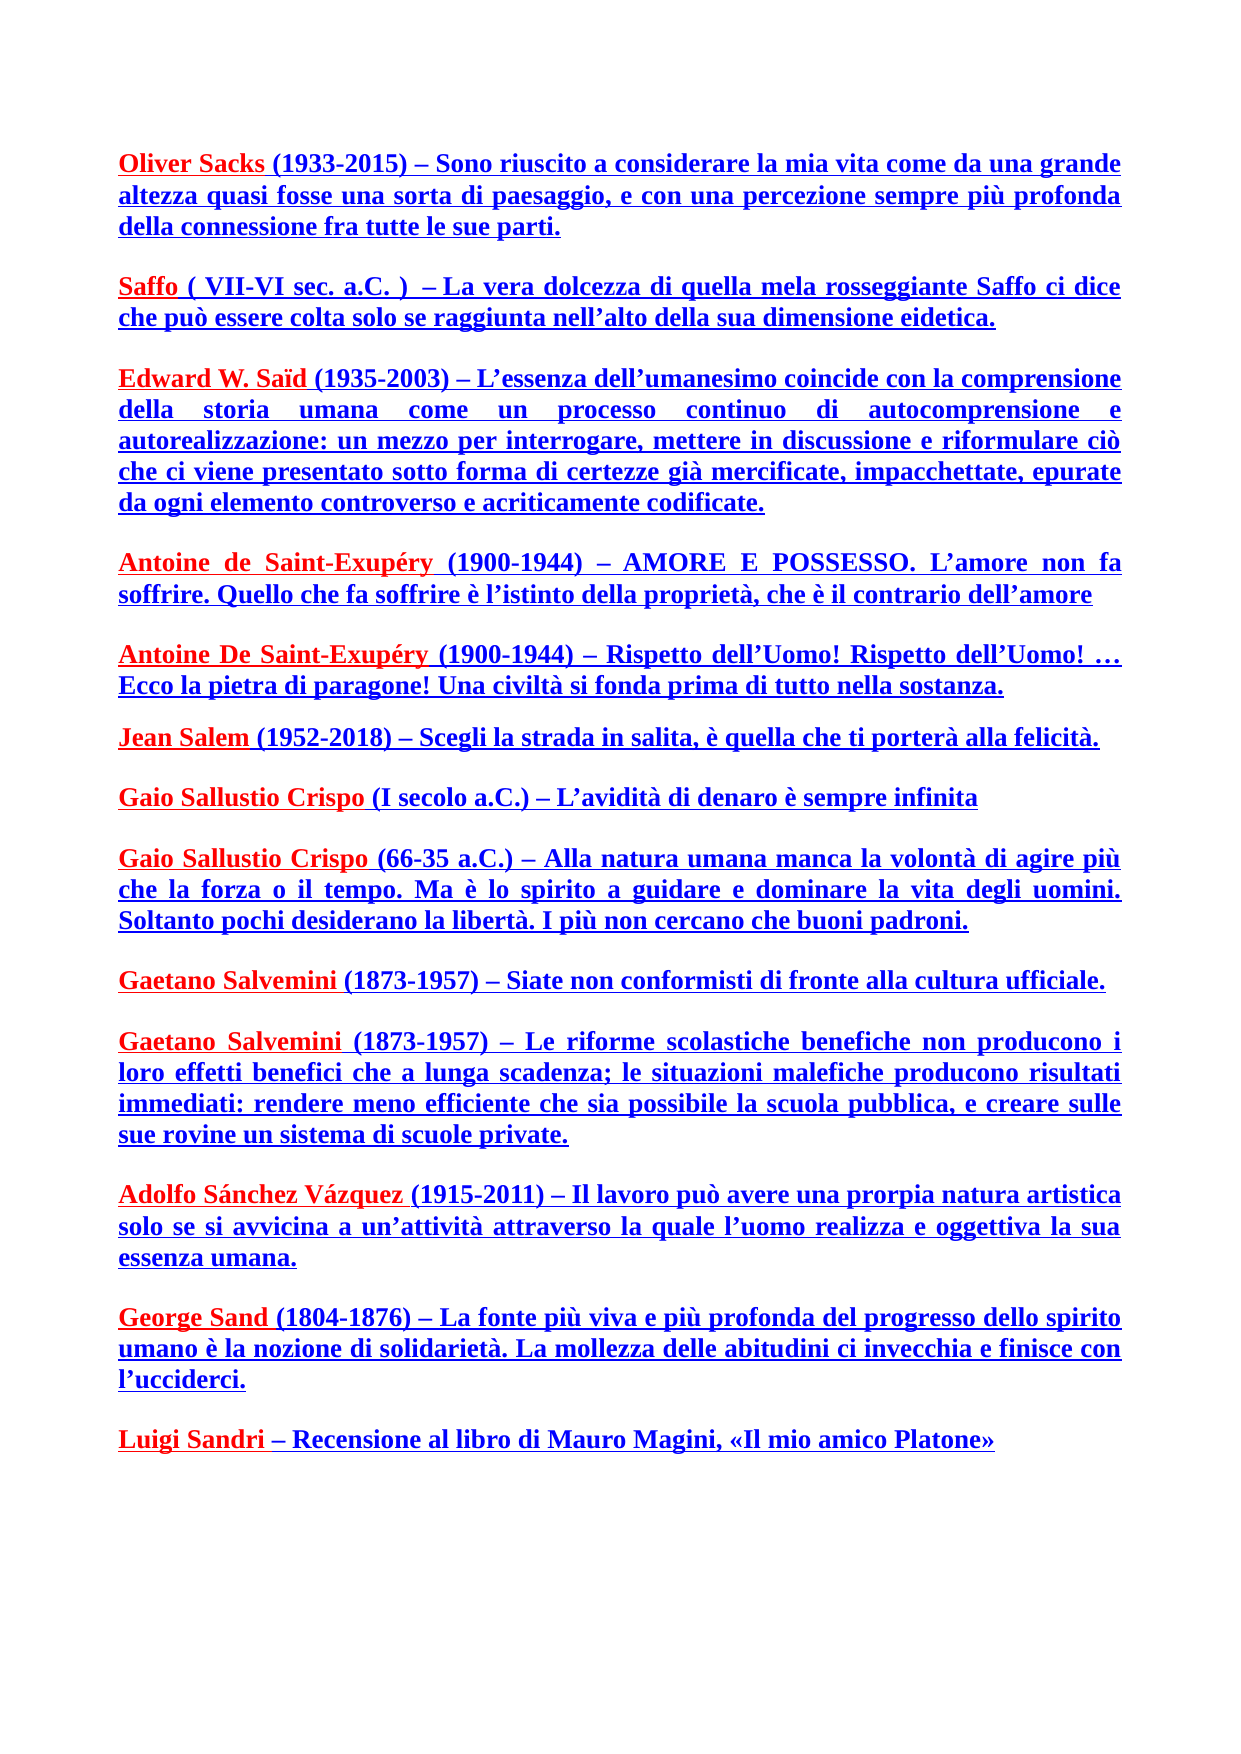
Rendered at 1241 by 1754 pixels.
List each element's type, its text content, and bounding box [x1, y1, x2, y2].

subtitle Jean Salem (1952-2018) – Scegli la strada in salita, è quella che ti porterà alla felicità. [118, 721, 1122, 752]
text Gaetano Salvemini (1873-1957) – Le riforme scolastiche benefiche non producono i loro effetti benefici che a lunga scadenza; le situazioni malefiche producono risultati immediati: rendere meno efficiente che sia possibile la scuola pubblica, e creare sulle sue rovine un sistema di scuole private. [118, 1053, 1122, 1083]
subtitle Gaio Sallustio Crispo (I secolo a.C.) – L’avidità di denaro è sempre infinita [118, 781, 1122, 813]
text Oliver Sacks (1933-2015) – Sono riuscito a considerare la mia vita come da una grande altezza quasi fosse una sorta di paesaggio, e con una percezione sempre più profonda della connessione fra tutte le sue parti. [118, 148, 1122, 206]
text Gaetano Salvemini (1873-1957) – Le riforme scolastiche benefiche non producono i loro effetti benefici che a lunga scadenza; le situazioni malefiche producono risultati immediati: rendere meno efficiente che sia possibile la scuola pubblica, e creare sulle sue rovine un sistema di scuole private. [118, 1025, 1122, 1052]
text Gaio Sallustio Crispo (66-35 a.C.) – Alla natura umana manca la volontà di agire più che la forza o il tempo. Ma è lo spirito a guidare e dominare la vita degli uomini. Soltanto pochi desiderano la libertà. I più non cercano che buoni padroni. [118, 902, 1122, 935]
text Oliver Sacks (1933-2015) – Sono riuscito a considerare la mia vita come da una grande altezza quasi fosse una sorta di paesaggio, e con una percezione sempre più profonda della connessione fra tutte le sue parti. [118, 207, 1122, 241]
subtitle Edward W. Saïd (1935-2003) – L’essenza dell’umanesimo coincide con la comprensione della storia umana come un processo continuo di autocomprensione e autorealizzazione: un mezzo per interrogare, mettere in discussione e riformulare ciò che ci viene presentato sotto forma di certezze già mercificate, impacchettate, epurate da ogni elemento controverso e acriticamente codificate. [118, 484, 1122, 517]
subtitle Edward W. Saïd (1935-2003) – L’essenza dell’umanesimo coincide con la comprensione della storia umana come un processo continuo di autocomprensione e autorealizzazione: un mezzo per interrogare, mettere in discussione e riformulare ciò che ci viene presentato sotto forma di certezze già mercificate, impacchettate, epurate da ogni elemento controverso e acriticamente codificate. [118, 362, 1122, 389]
subtitle Edward W. Saïd (1935-2003) – L’essenza dell’umanesimo coincide con la comprensione della storia umana come un processo continuo di autocomprensione e autorealizzazione: un mezzo per interrogare, mettere in discussione e riformulare ciò che ci viene presentato sotto forma di certezze già mercificate, impacchettate, epurate da ogni elemento controverso e acriticamente codificate. [118, 390, 1122, 420]
subtitle Luigi Sandri – Recensione al libro di Mauro Magini, «Il mio amico Platone» [118, 1424, 1122, 1455]
subtitle George Sand (1804-1876) – La fonte più viva e più profonda del progresso dello spirito umano è la nozione di solidarietà. La mollezza delle abitudini ci invecchia e finisce con l’ucciderci. [118, 1330, 1122, 1359]
text Gaio Sallustio Crispo (66-35 a.C.) – Alla natura umana manca la volontà di agire più che la forza o il tempo. Ma è lo spirito a guidare e dominare la vita degli uomini. Soltanto pochi desiderano la libertà. I più non cercano che buoni padroni. [118, 842, 1122, 900]
subtitle Antoine De Saint-Exupéry (1900-1944) – Rispetto dell’Uomo! Rispetto dell’Uomo! … Ecco la pietra di paragone! Una civiltà si fonda prima di tutto nella sostanza. [118, 638, 1122, 665]
subtitle Antoine De Saint-Exupéry (1900-1944) – Rispetto dell’Uomo! Rispetto dell’Uomo! … Ecco la pietra di paragone! Una civiltà si fonda prima di tutto nella sostanza. [118, 667, 1122, 700]
subtitle Adolfo Sánchez Vázquez (1915-2011) – Il lavoro può avere una prorpia natura artistica solo se si avvicina a un’attività attraverso la quale l’uomo realizza e oggettiva la sua essenza umana. [118, 1178, 1122, 1272]
subtitle George Sand (1804-1876) – La fonte più viva e più profonda del progresso dello spirito umano è la nozione di solidarietà. La mollezza delle abitudini ci invecchia e finisce con l’ucciderci. [118, 1301, 1122, 1328]
subtitle Antoine de Saint-Exupéry (1900-1944) – AMORE E POSSESSO. L’amore non fa soffrire. Quello che fa soffrire è l’istinto della proprietà, che è il contrario dell’amore [118, 547, 1122, 574]
subtitle Gaetano Salvemini (1873-1957) – Siate non conformisti di fronte alla cultura ufficiale. [118, 964, 1122, 996]
subtitle Saffo ( VII-VI sec. a.C. ) – La vera dolcezza di quella mela rosseggiante Saffo ci dice che può essere colta solo se raggiunta nell’alto della sua dimensione eidetica. [118, 270, 1122, 332]
subtitle George Sand (1804-1876) – La fonte più viva e più profonda del progresso dello spirito umano è la nozione di solidarietà. La mollezza delle abitudini ci invecchia e finisce con l’ucciderci. [118, 1361, 1122, 1394]
subtitle Antoine de Saint-Exupéry (1900-1944) – AMORE E POSSESSO. L’amore non fa soffrire. Quello che fa soffrire è l’istinto della proprietà, che è il contrario dell’amore [118, 575, 1122, 609]
text Gaetano Salvemini (1873-1957) – Le riforme scolastiche benefiche non producono i loro effetti benefici che a lunga scadenza; le situazioni malefiche producono risultati immediati: rendere meno efficiente che sia possibile la scuola pubblica, e creare sulle sue rovine un sistema di scuole private. [118, 1084, 1122, 1114]
subtitle Edward W. Saïd (1935-2003) – L’essenza dell’umanesimo coincide con la comprensione della storia umana come un processo continuo di autocomprensione e autorealizzazione: un mezzo per interrogare, mettere in discussione e riformulare ciò che ci viene presentato sotto forma di certezze già mercificate, impacchettate, epurate da ogni elemento controverso e acriticamente codificate. [118, 421, 1122, 482]
text Gaetano Salvemini (1873-1957) – Le riforme scolastiche benefiche non producono i loro effetti benefici che a lunga scadenza; le situazioni malefiche producono risultati immediati: rendere meno efficiente che sia possibile la scuola pubblica, e creare sulle sue rovine un sistema di scuole private. [118, 1116, 1122, 1149]
